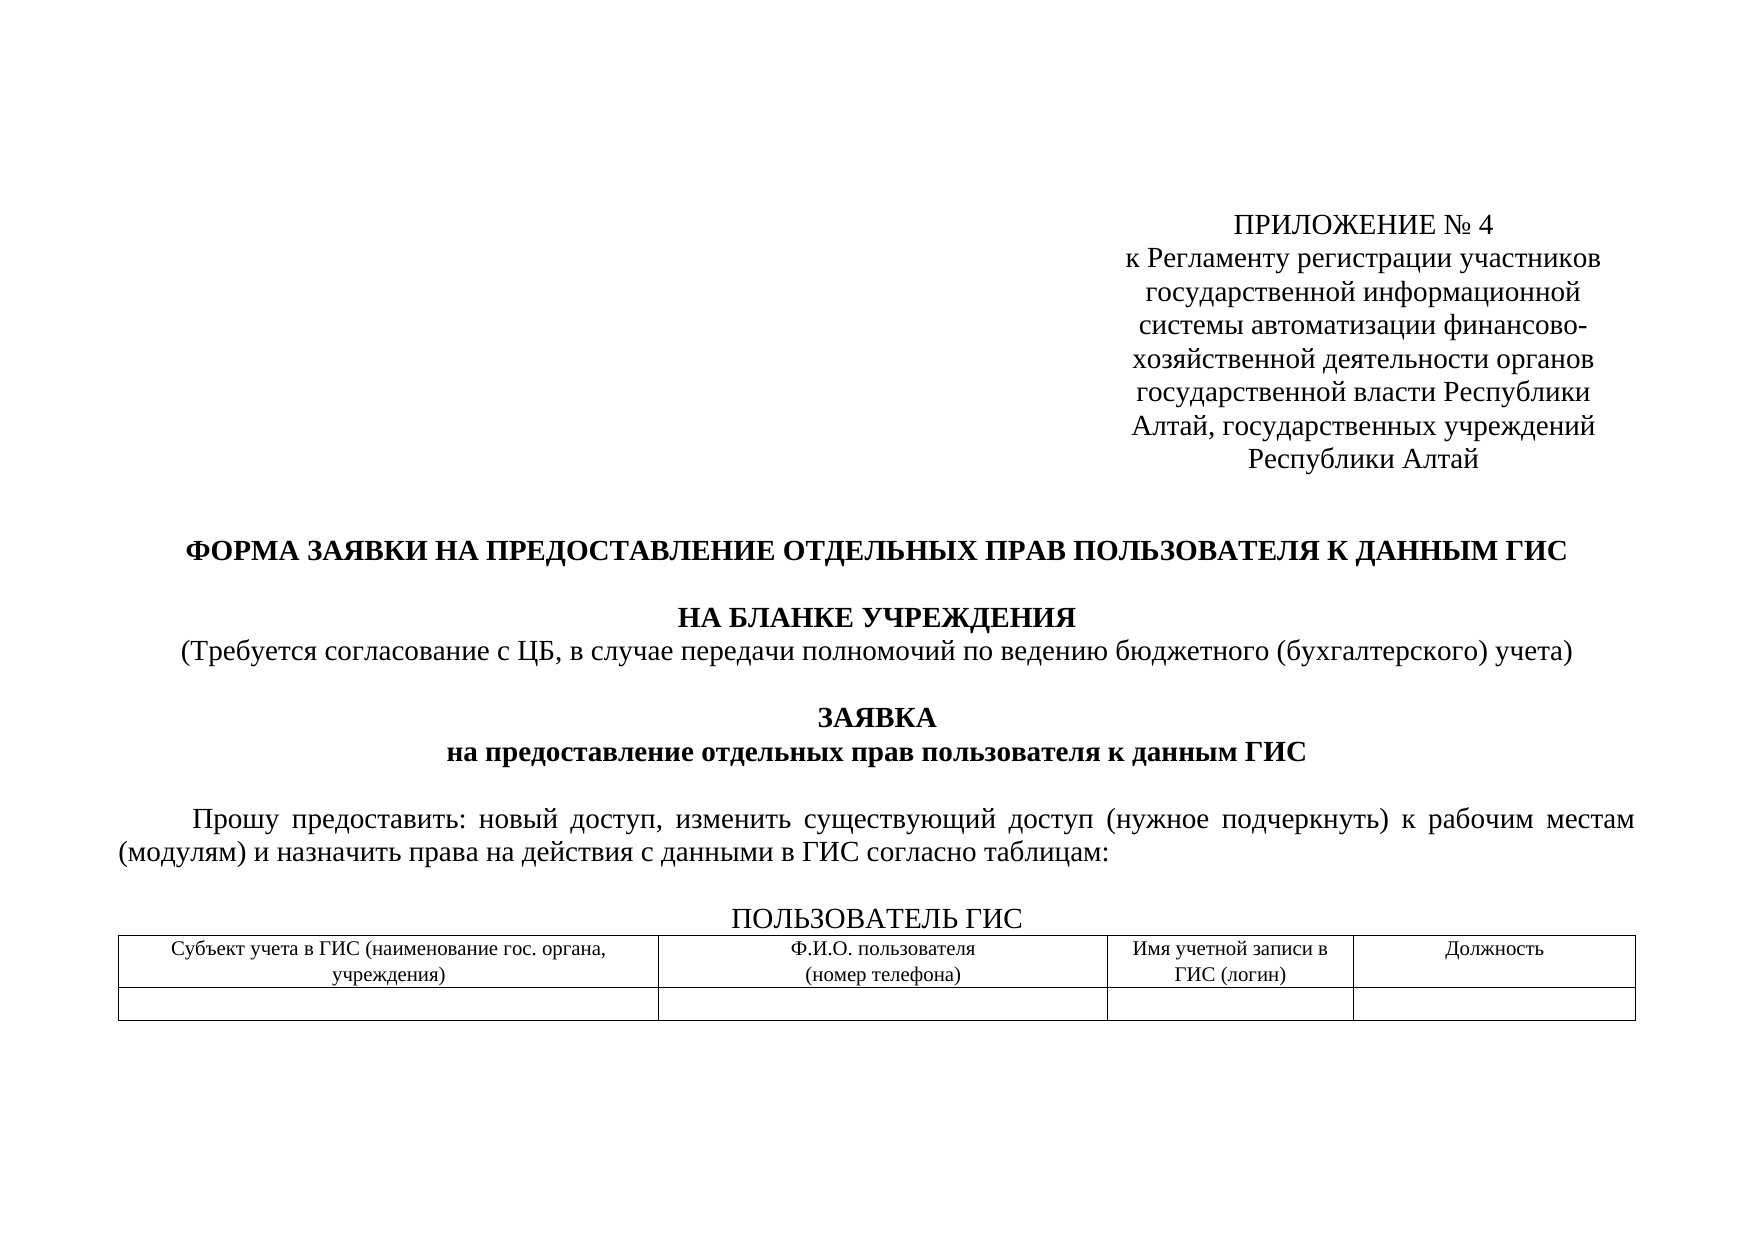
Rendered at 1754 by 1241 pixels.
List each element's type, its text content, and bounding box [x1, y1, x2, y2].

text ЗАЯВКА [118, 700, 1636, 734]
text ФОРМА ЗАЯВКИ НА ПРЕДОСТАВЛЕНИЕ ОТДЕЛЬНЫХ ПРАВ ПОЛЬЗОВАТЕЛЯ К ДАННЫМ ГИС [118, 533, 1636, 566]
table_header Ф.И.О. пользователя (номер телефона) [659, 936, 1107, 987]
table_cell [1354, 988, 1635, 1020]
table_header Субъект учета в ГИС (наименование гос. органа, учреждения) [119, 936, 658, 987]
text на предоставление отдельных прав пользователя к данным ГИС [118, 734, 1636, 767]
text Прошу предоставить: новый доступ, изменить существующий доступ (нужное подчеркнуть) к рабочим местам (модулям) и назначить права на действия с данными в ГИС согласно таблицам: [118, 801, 1636, 868]
text ПОЛЬЗОВАТЕЛЬ ГИС [118, 902, 1636, 935]
text ПРИЛОЖЕНИЕ № 4 к Регламенту регистрации участников государственной информационной системы автоматизации финансово-хозяйственной деятельности органов государственной власти Республики Алтай, государственных учреждений Республики Алтай [1122, 207, 1604, 475]
table_cell [659, 988, 1107, 1020]
table_cell [119, 988, 658, 1020]
text НА БЛАНКЕ УЧРЕЖДЕНИЯ [118, 600, 1636, 633]
table_header Должность [1354, 936, 1635, 987]
table_header Имя учетной записи в ГИС (логин) [1108, 936, 1353, 987]
table_cell [1108, 988, 1353, 1020]
text (Требуется согласование с ЦБ, в случае передачи полномочий по ведению бюджетного (бухгалтерского) учета) [118, 633, 1636, 667]
